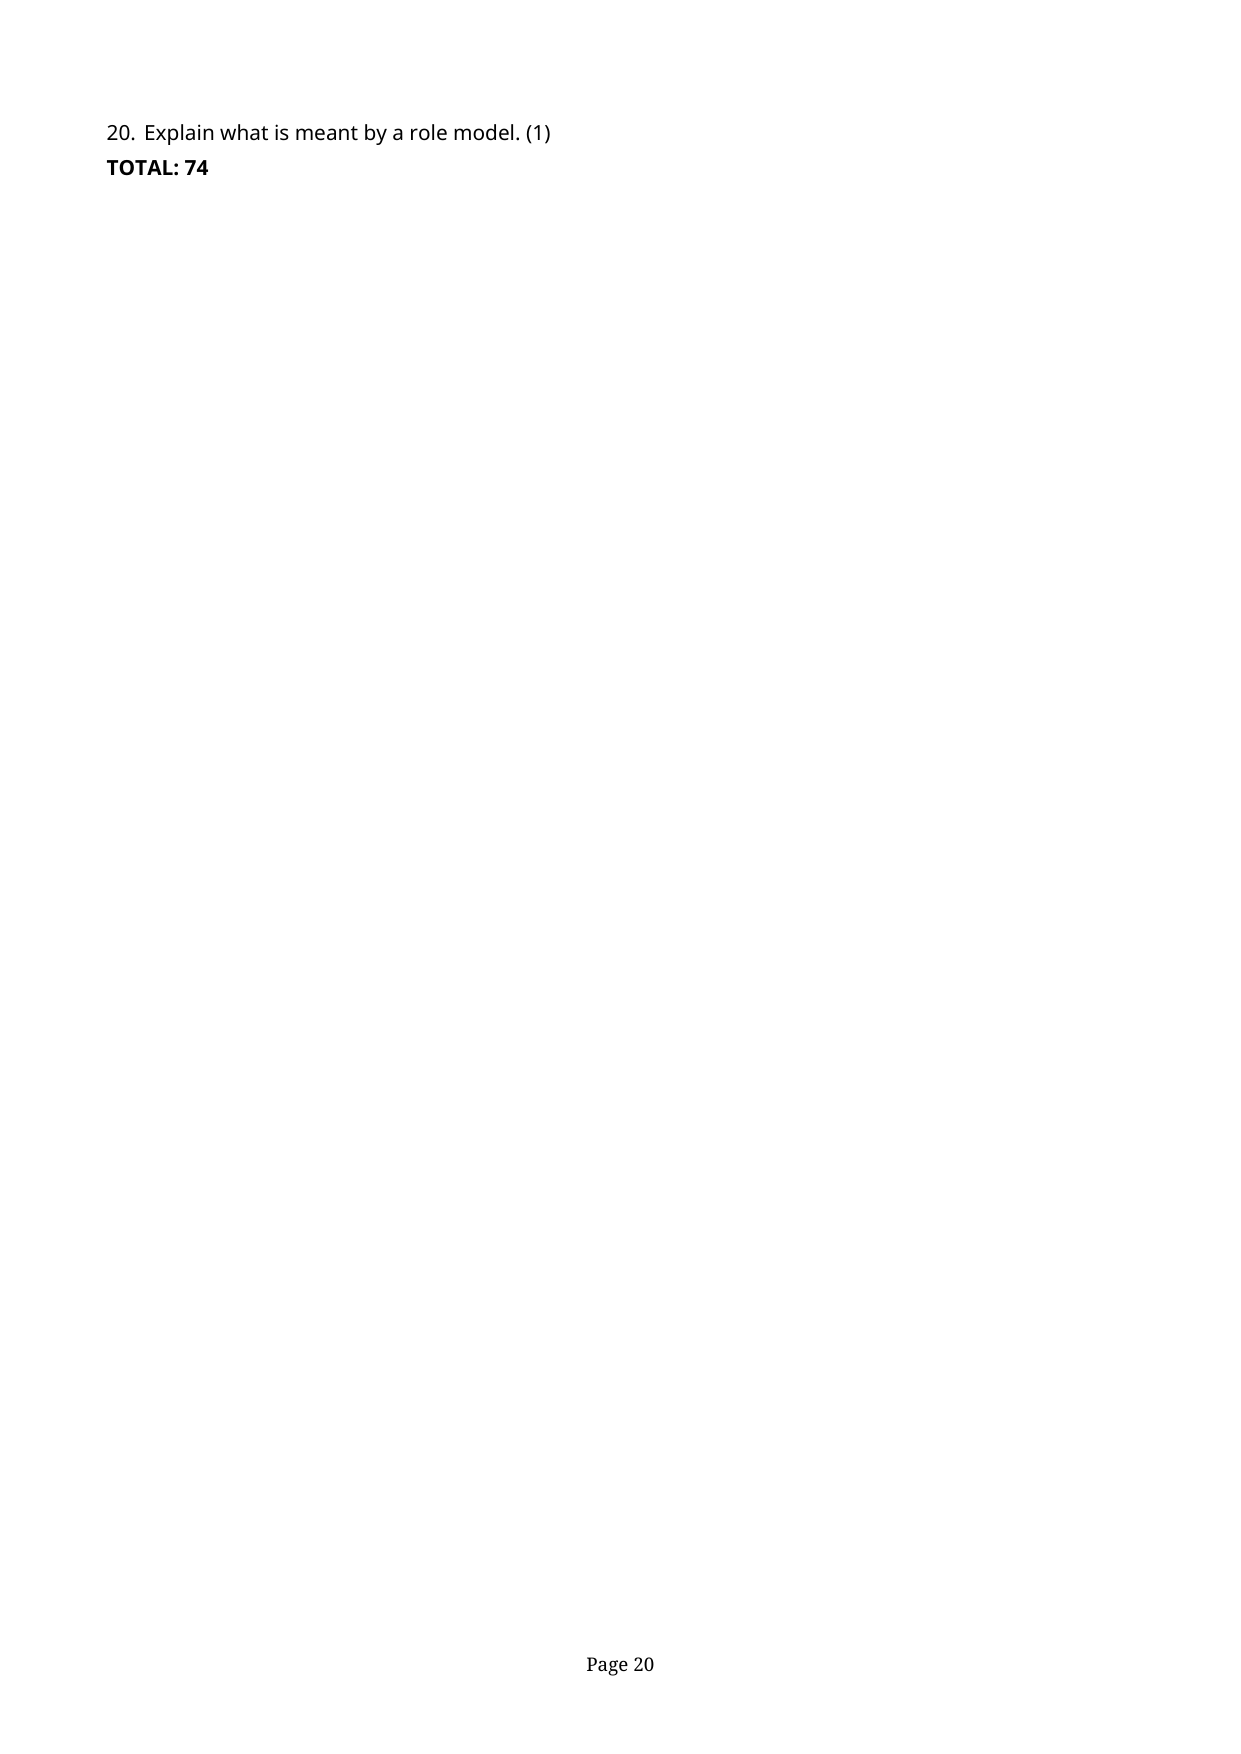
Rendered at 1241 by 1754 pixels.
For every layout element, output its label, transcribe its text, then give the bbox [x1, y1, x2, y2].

list Explain what is meant by a role model. (1) [106, 118, 1134, 147]
text TOTAL: 74 [106, 153, 1134, 181]
